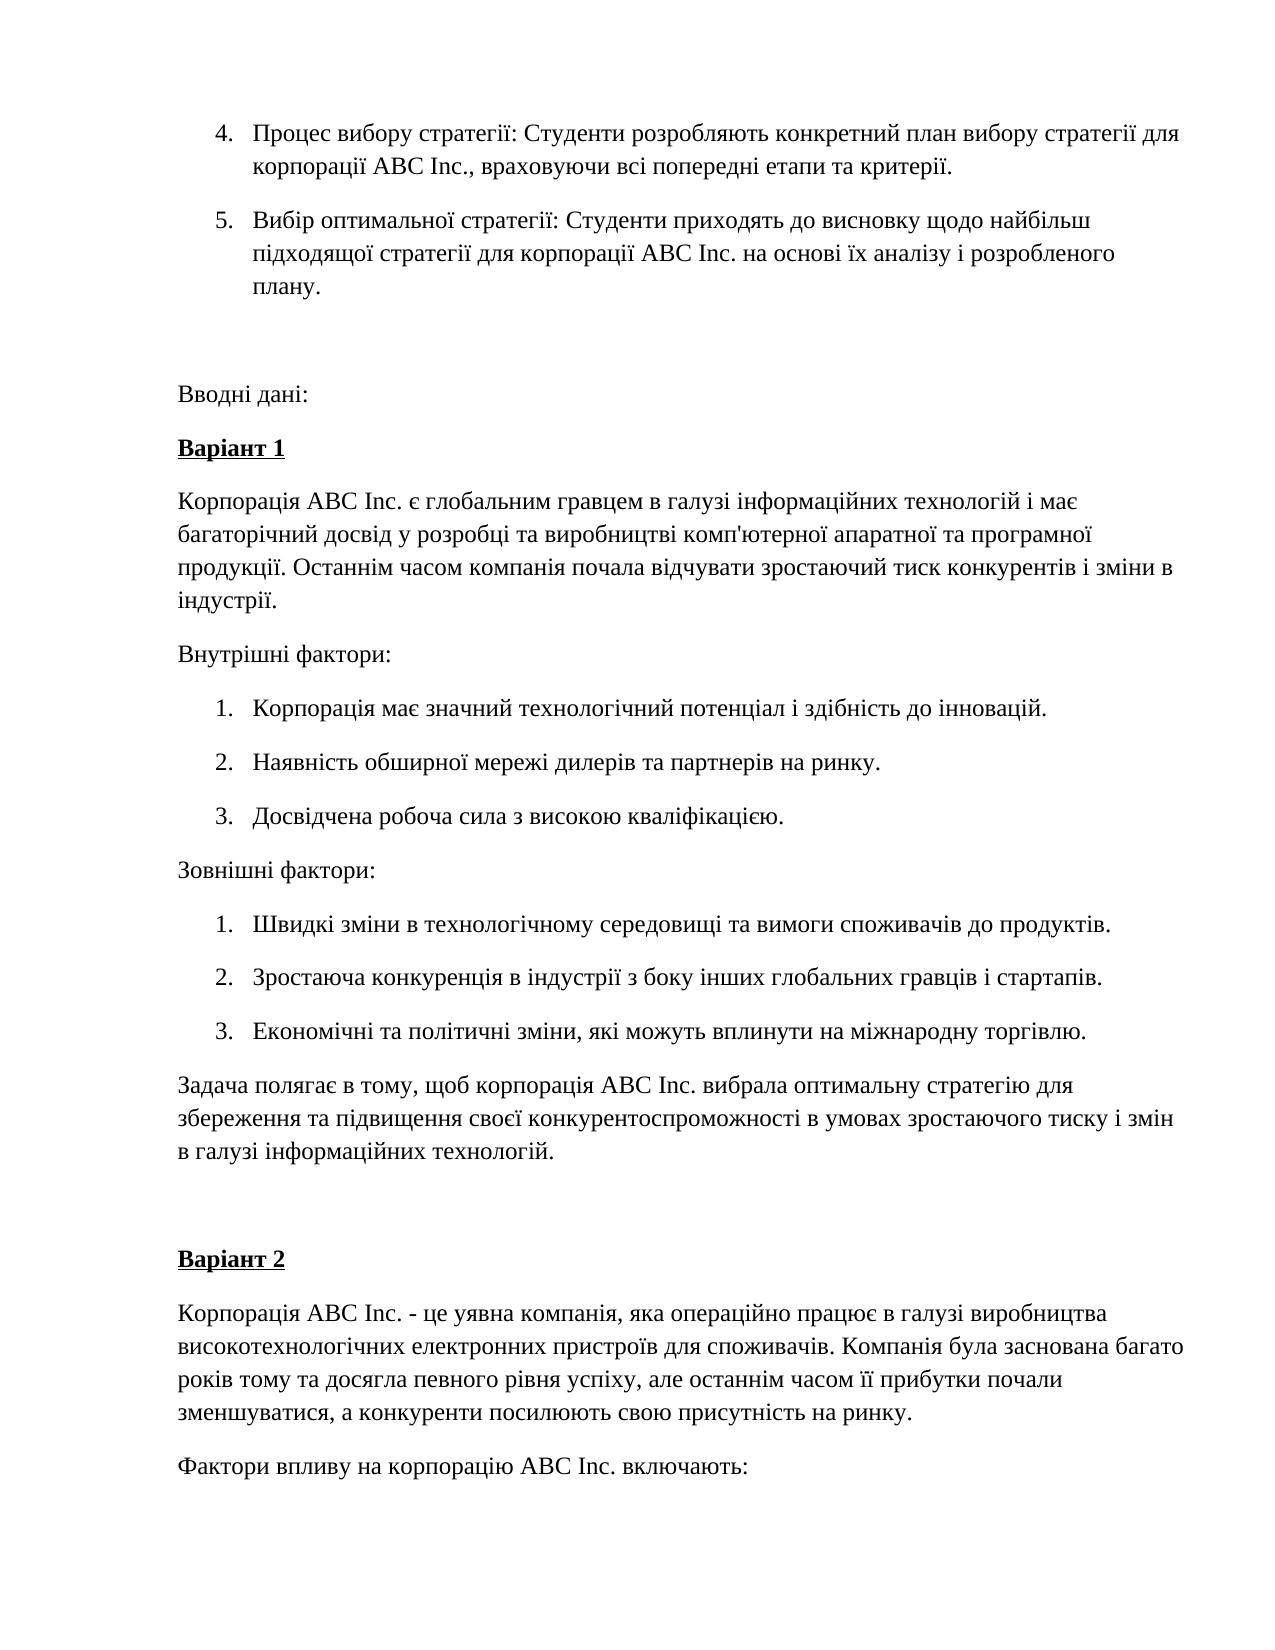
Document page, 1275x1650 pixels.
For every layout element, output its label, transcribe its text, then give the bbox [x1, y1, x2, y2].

list Корпорація має значний технологічний потенціал і здібність до інновацій. [215, 693, 1186, 722]
text Корпорація ABC Inc. є глобальним гравцем в галузі інформаційних технологій і має багаторічний досвід у розробці та виробництві комп'ютерної апаратної та програмної продукції. Останнім часом компанія почала відчувати зростаючий тиск конкурентів і зміни в індустрії. [177, 486, 1186, 614]
text Варіант 2 [177, 1244, 1186, 1273]
text Варіант 1 [177, 433, 1186, 461]
text Внутрішні фактори: [177, 639, 1186, 668]
list Процес вибору стратегії: Студенти розробляють конкретний план вибору стратегії для корпорації ABC Inc., враховуючи всі попередні етапи та критерії. [215, 118, 1186, 180]
list Вибір оптимальної стратегії: Студенти приходять до висновку щодо найбільш підходящої стратегії для корпорації ABC Inc. на основі їх аналізу і розробленого плану. [215, 205, 1186, 300]
list Швидкі зміни в технологічному середовищі та вимоги споживачів до продуктів. [215, 909, 1186, 937]
text Корпорація ABC Inc. - це уявна компанія, яка операційно працює в галузі виробництва високотехнологічних електронних пристроїв для споживачів. Компанія була заснована багато років тому та досягла певного рівня успіху, але останнім часом її прибутки почали зменшуватися, а конкуренти посилюють свою присутність на ринку. [177, 1298, 1186, 1426]
text Задача полягає в тому, щоб корпорація ABC Inc. вибрала оптимальну стратегію для збереження та підвищення своєї конкурентоспроможності в умовах зростаючого тиску і змін в галузі інформаційних технологій. [177, 1070, 1186, 1165]
text Фактори впливу на корпорацію ABC Inc. включають: [177, 1451, 1186, 1479]
list Наявність обширної мережі дилерів та партнерів на ринку. [215, 747, 1186, 776]
text Зовнішні фактори: [177, 855, 1186, 883]
list Досвідчена робоча сила з високою кваліфікацією. [215, 801, 1186, 830]
list Зростаюча конкуренція в індустрії з боку інших глобальних гравців і стартапів. [215, 962, 1186, 991]
list Економічні та політичні зміни, які можуть вплинути на міжнародну торгівлю. [215, 1016, 1186, 1045]
text Вводні дані: [177, 379, 1186, 407]
